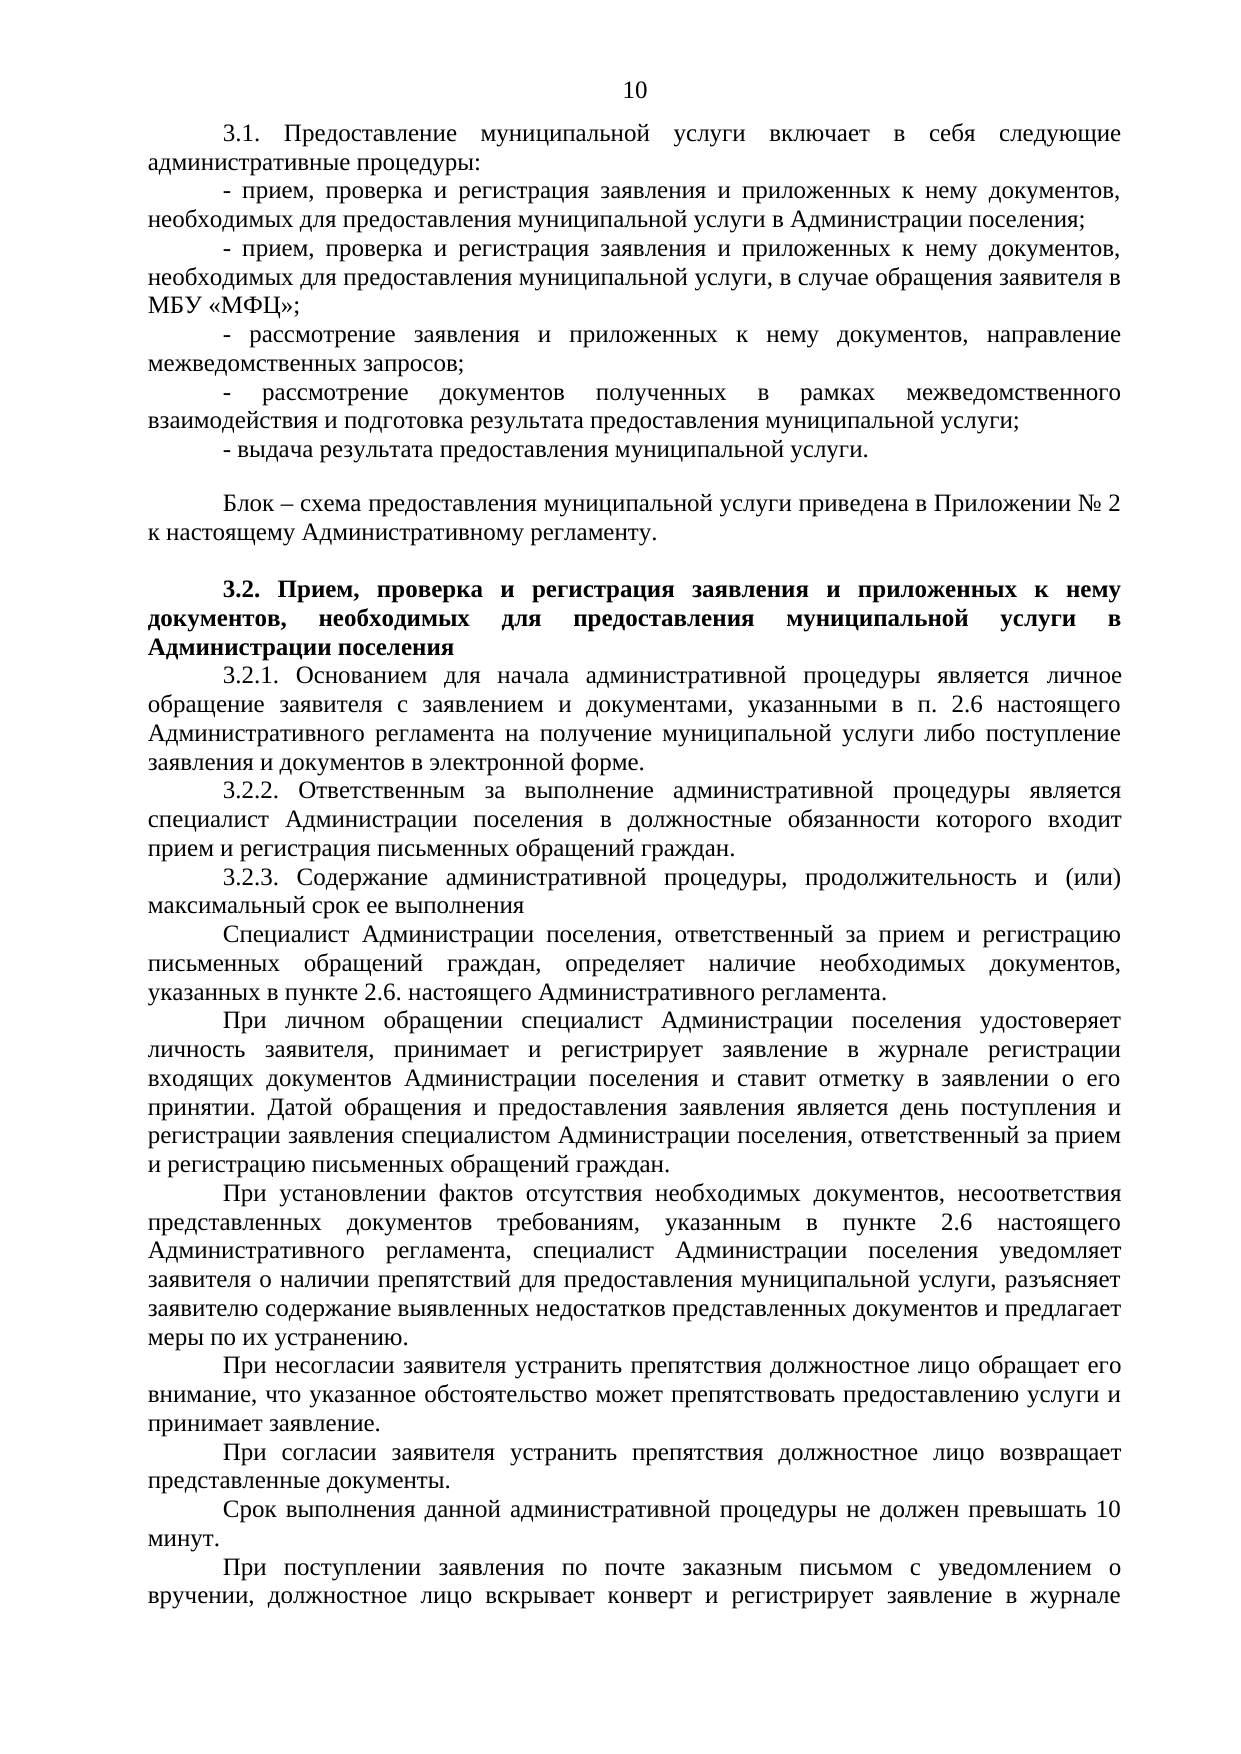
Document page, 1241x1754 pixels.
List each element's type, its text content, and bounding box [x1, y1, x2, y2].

text 3.1. Предоставление муниципальной услуги включает в себя следующие административные процедуры: [148, 118, 1122, 176]
text При личном обращении специалист Администрации поселения удостоверяет личность заявителя, принимает и регистрирует заявление в журнале регистрации входящих документов Администрации поселения и ставит отметку в заявлении о его принятии. Датой обращения и предоставления заявления является день поступления и регистрации заявления специалистом Администрации поселения, ответственный за прием и регистрацию письменных обращений граждан. [148, 1006, 1122, 1178]
text - выдача результата предоставления муниципальной услуги. [148, 434, 1122, 463]
text При установлении фактов отсутствия необходимых документов, несоответствия представленных документов требованиям, указанным в пункте 2.6 настоящего Административного регламента, специалист Администрации поселения уведомляет заявителя о наличии препятствий для предоставления муниципальной услуги, разъясняет заявителю содержание выявленных недостатков представленных документов и предлагает меры по их устранению. [148, 1178, 1122, 1351]
text - прием, проверка и регистрация заявления и приложенных к нему документов, необходимых для предоставления муниципальной услуги в Администрации поселения; [148, 176, 1122, 233]
text 3.2. Прием, проверка и регистрация заявления и приложенных к нему документов, необходимых для предоставления муниципальной услуги в Администрации поселения [148, 574, 1122, 661]
text Срок выполнения данной административной процедуры не должен превышать 10 минут. [148, 1494, 1122, 1552]
text При несогласии заявителя устранить препятствия должностное лицо обращает его внимание, что указанное обстоятельство может препятствовать предоставлению услуги и принимает заявление. [148, 1351, 1122, 1437]
text - прием, проверка и регистрация заявления и приложенных к нему документов, необходимых для предоставления муниципальной услуги, в случае обращения заявителя в МБУ «МФЦ»; [148, 233, 1122, 319]
text - рассмотрение заявления и приложенных к нему документов, направление межведомственных запросов; [148, 319, 1122, 377]
text 3.2.2. Ответственным за выполнение административной процедуры является специалист Администрации поселения в должностные обязанности которого входит прием и регистрация письменных обращений граждан. [148, 776, 1122, 862]
text 3.2.3. Содержание административной процедуры, продолжительность и (или) максимальный срок ее выполнения [148, 862, 1122, 919]
text Блок – схема предоставления муниципальной услуги приведена в Приложении № 2 к настоящему Административному регламенту. [148, 488, 1122, 546]
text Специалист Администрации поселения, ответственный за прием и регистрацию письменных обращений граждан, определяет наличие необходимых документов, указанных в пункте 2.6. настоящего Административного регламента. [148, 919, 1122, 1006]
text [148, 1552, 1122, 1609]
text - рассмотрение документов полученных в рамках межведомственного взаимодействия и подготовка результата предоставления муниципальной услуги; [148, 377, 1122, 434]
text При согласии заявителя устранить препятствия должностное лицо возвращает представленные документы. [148, 1437, 1122, 1494]
text 3.2.1. Основанием для начала административной процедуры является личное обращение заявителя с заявлением и документами, указанными в п. 2.6 настоящего Административного регламента на получение муниципальной услуги либо поступление заявления и документов в электронной форме. [148, 661, 1122, 776]
